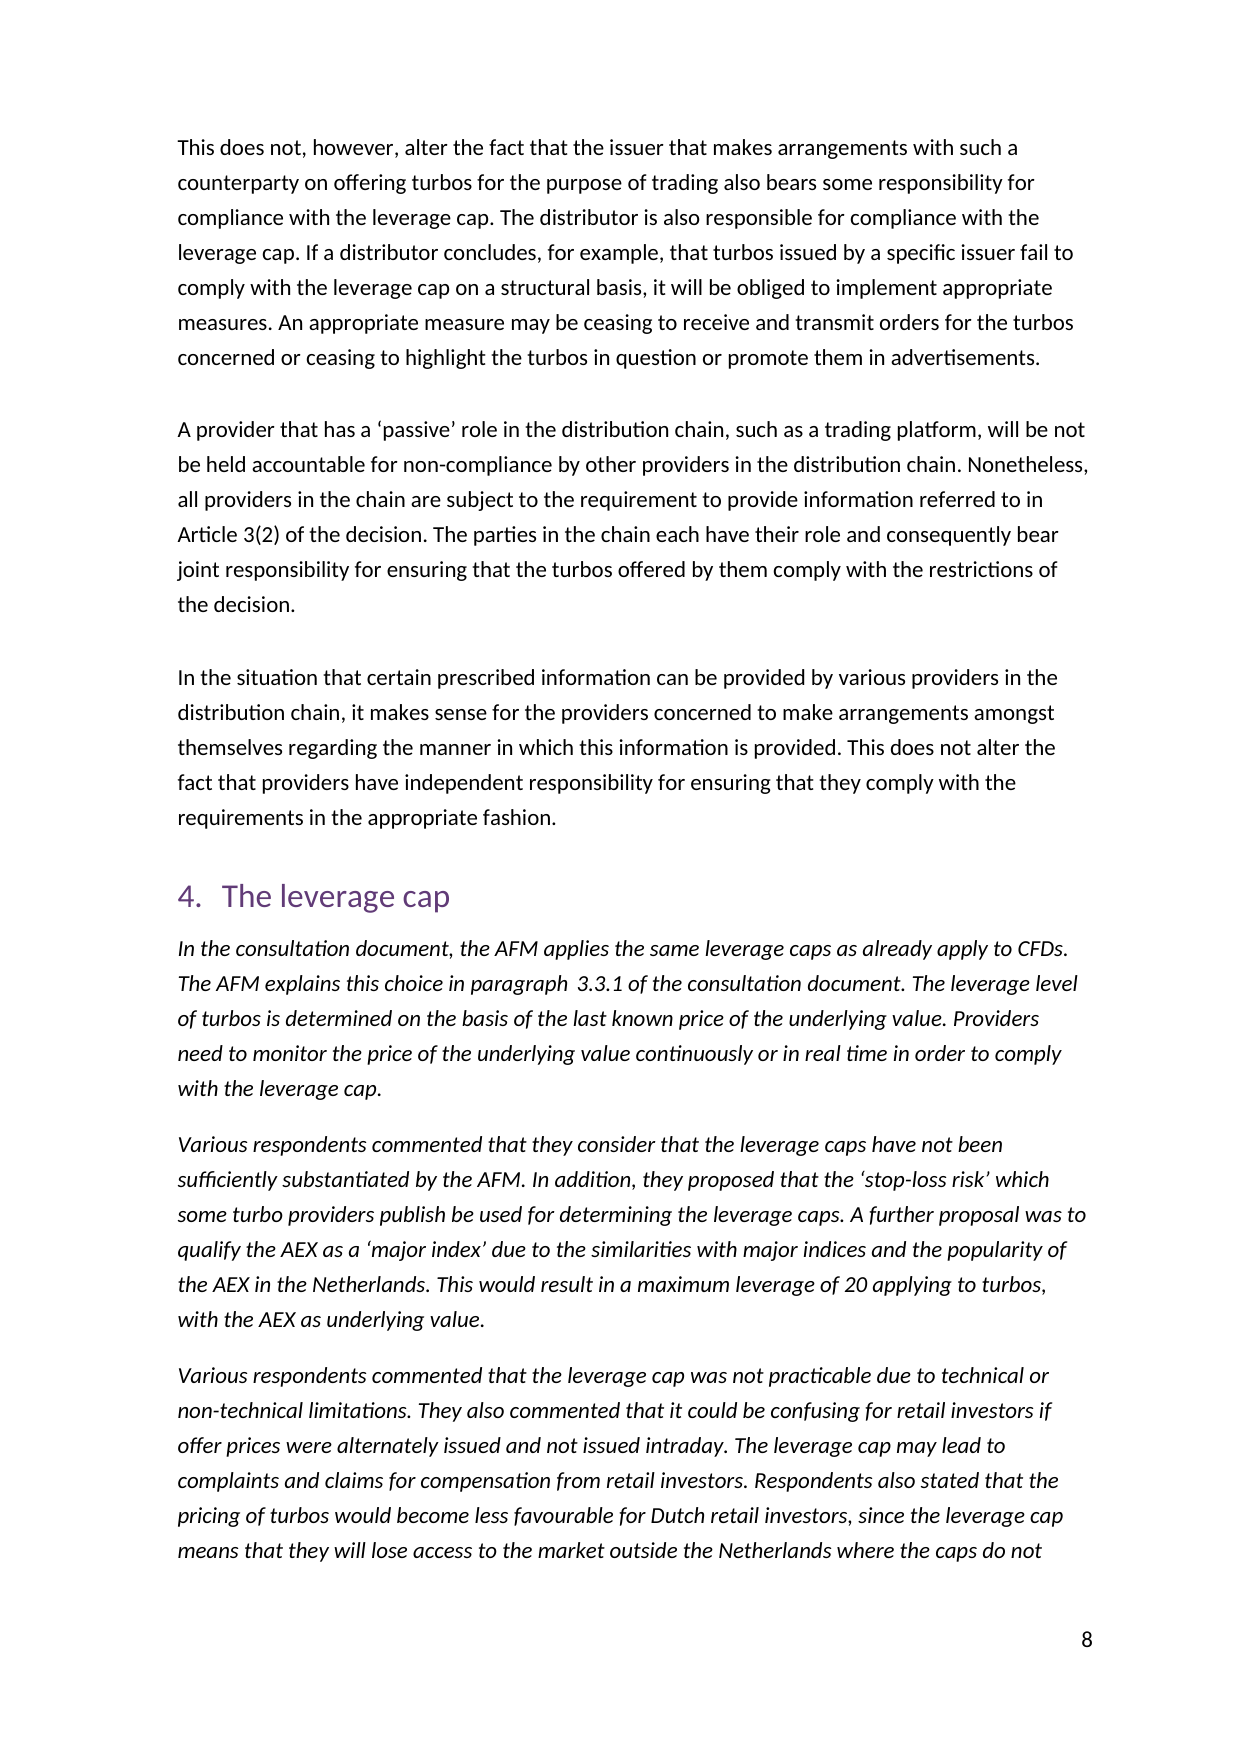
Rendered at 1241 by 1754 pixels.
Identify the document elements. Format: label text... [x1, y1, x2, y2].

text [177, 133, 1092, 371]
text In the consultation document, the AFM applies the same leverage caps as already apply to CFDs. The AFM explains this choice in paragraph 3.3.1 of the consultation document. The leverage level of turbos is determined on the basis of the last known price of the underlying value. Providers need to monitor the price of the underlying value continuously or in real time in order to comply with the leverage cap. [177, 934, 1092, 1103]
text The leverage cap [177, 875, 1092, 916]
text Various respondents commented that they consider that the leverage caps have not been sufficiently substantiated by the AFM. In addition, they proposed that the ‘stop-loss risk’ which some turbo providers publish be used for determining the leverage caps. A further proposal was to qualify the AEX as a ‘major index’ due to the similarities with major indices and the popularity of the AEX in the Netherlands. This would result in a maximum leverage of 20 applying to turbos, with the AEX as underlying value. [177, 1130, 1092, 1333]
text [177, 1361, 1092, 1564]
text In the situation that certain prescribed information can be provided by various providers in the distribution chain, it makes sense for the providers concerned to make arrangements amongst themselves regarding the manner in which this information is provided. This does not alter the fact that providers have independent responsibility for ensuring that they comply with the requirements in the appropriate fashion. [177, 663, 1092, 831]
text A provider that has a ‘passive’ role in the distribution chain, such as a trading platform, will be not be held accountable for non-compliance by other providers in the distribution chain. Nonetheless, all providers in the chain are subject to the requirement to provide information referred to in Article 3(2) of the decision. The parties in the chain each have their role and consequently bear joint responsibility for ensuring that the turbos offered by them comply with the restrictions of the decision. [177, 415, 1092, 618]
